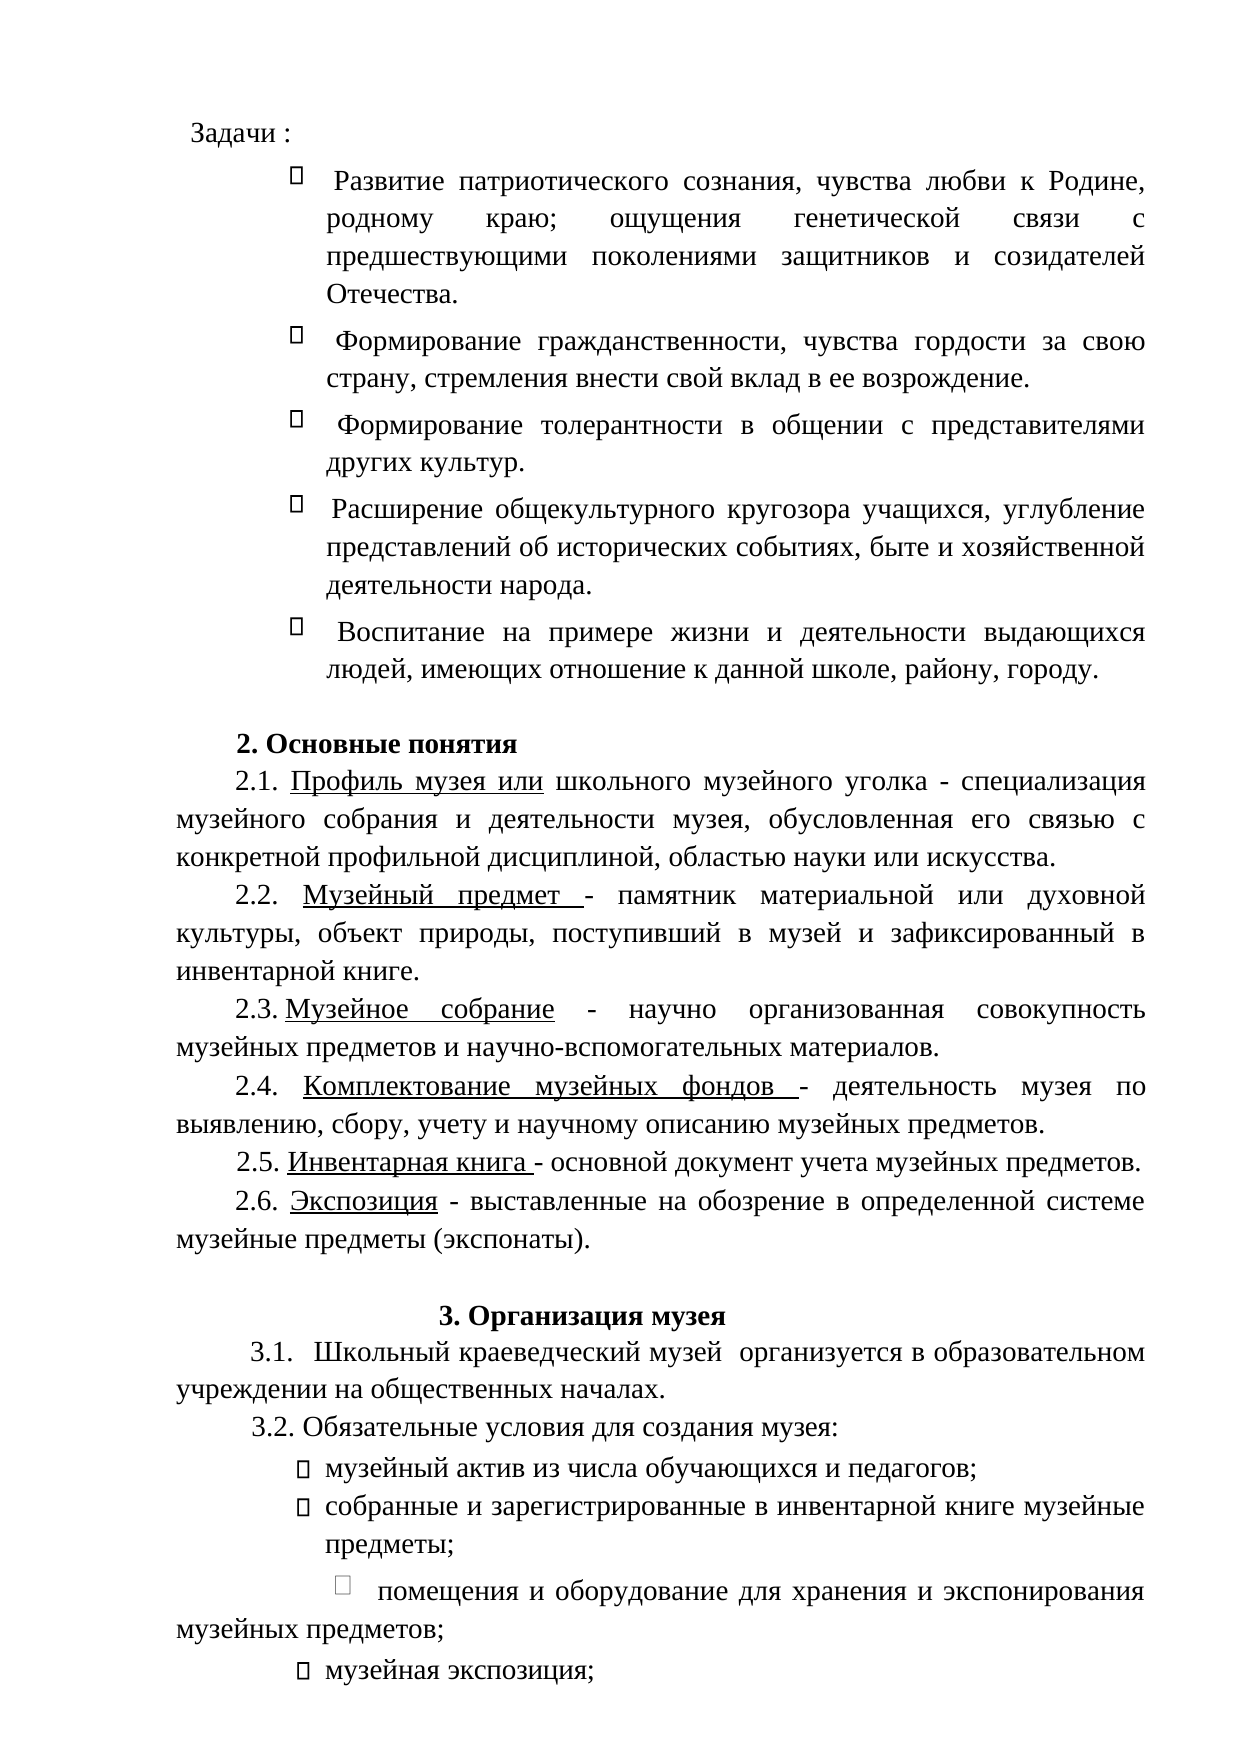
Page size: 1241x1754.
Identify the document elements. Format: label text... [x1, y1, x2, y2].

text Формирование толерантности в общении с представителями других культур. [289, 401, 1146, 478]
text музейный актив из числа обучающихся и педагогов; [325, 1451, 1157, 1484]
list Профиль музея или школьного музейного уголка - специализация музейного собрания и деятельности музея, обусловленная его связью с конкретной профильной дисциплиной, областью науки или искусства. [176, 763, 1146, 873]
picture [288, 485, 322, 519]
picture [331, 1568, 378, 1601]
text Формирование гражданственности, чувства гордости за свою страну, стремления внести свой вклад в ее возрождение. [289, 317, 1146, 394]
list Обязательные условия для создания музея: [251, 1409, 1157, 1443]
list Музейный предмет - памятник материальной или духовной культуры, объект природы, поступивший в музей и зафиксированный в инвентарной книге. [176, 877, 1146, 986]
list Инвентарная книга - основной документ учета музейных предметов. [236, 1144, 1157, 1178]
list Экспозиция - выставленные на обозрение в определенной системе музейные предметы (экспонаты). [176, 1183, 1146, 1255]
text Воспитание на примере жизни и деятельности выдающихся людей, имеющих отношение к данной школе, району, городу. [289, 608, 1147, 685]
text Развитие патриотического сознания, чувства любви к Родине, родному краю; ощущения генетической связи с предшествующими поколениями защитников и созидателей Отечества. [289, 157, 1146, 310]
subtitle Организация музея [438, 1298, 1157, 1332]
text Расширение общекультурного кругозора учащихся, углубление представлений об исторических событиях, быте и хозяйственной деятельности народа. [289, 486, 1146, 601]
picture [288, 156, 322, 191]
picture [295, 1488, 325, 1523]
text помещения и оборудование для хранения и экспонирования музейных предметов; [176, 1568, 1146, 1645]
subtitle Основные понятия [236, 727, 1157, 760]
text Задачи : [190, 115, 1157, 149]
picture [288, 316, 322, 350]
list Музейное собрание - научно организованная совокупность музейных предметов и научно-вспомогательных материалов. [176, 992, 1146, 1063]
list Школьный краеведческий музей организуется в образовательном учреждении на общественных началах. [176, 1334, 1146, 1404]
list Комплектование музейных фондов - деятельность музея по выявлению, сбору, учету и научному описанию музейных предметов. [176, 1068, 1146, 1139]
text собранные и зарегистрированные в инвентарной книге музейные предметы; [325, 1488, 1146, 1560]
picture [295, 1652, 328, 1686]
text музейная экспозиция; [328, 1652, 1157, 1686]
picture [288, 607, 322, 642]
picture [288, 400, 322, 434]
picture [295, 1450, 328, 1485]
